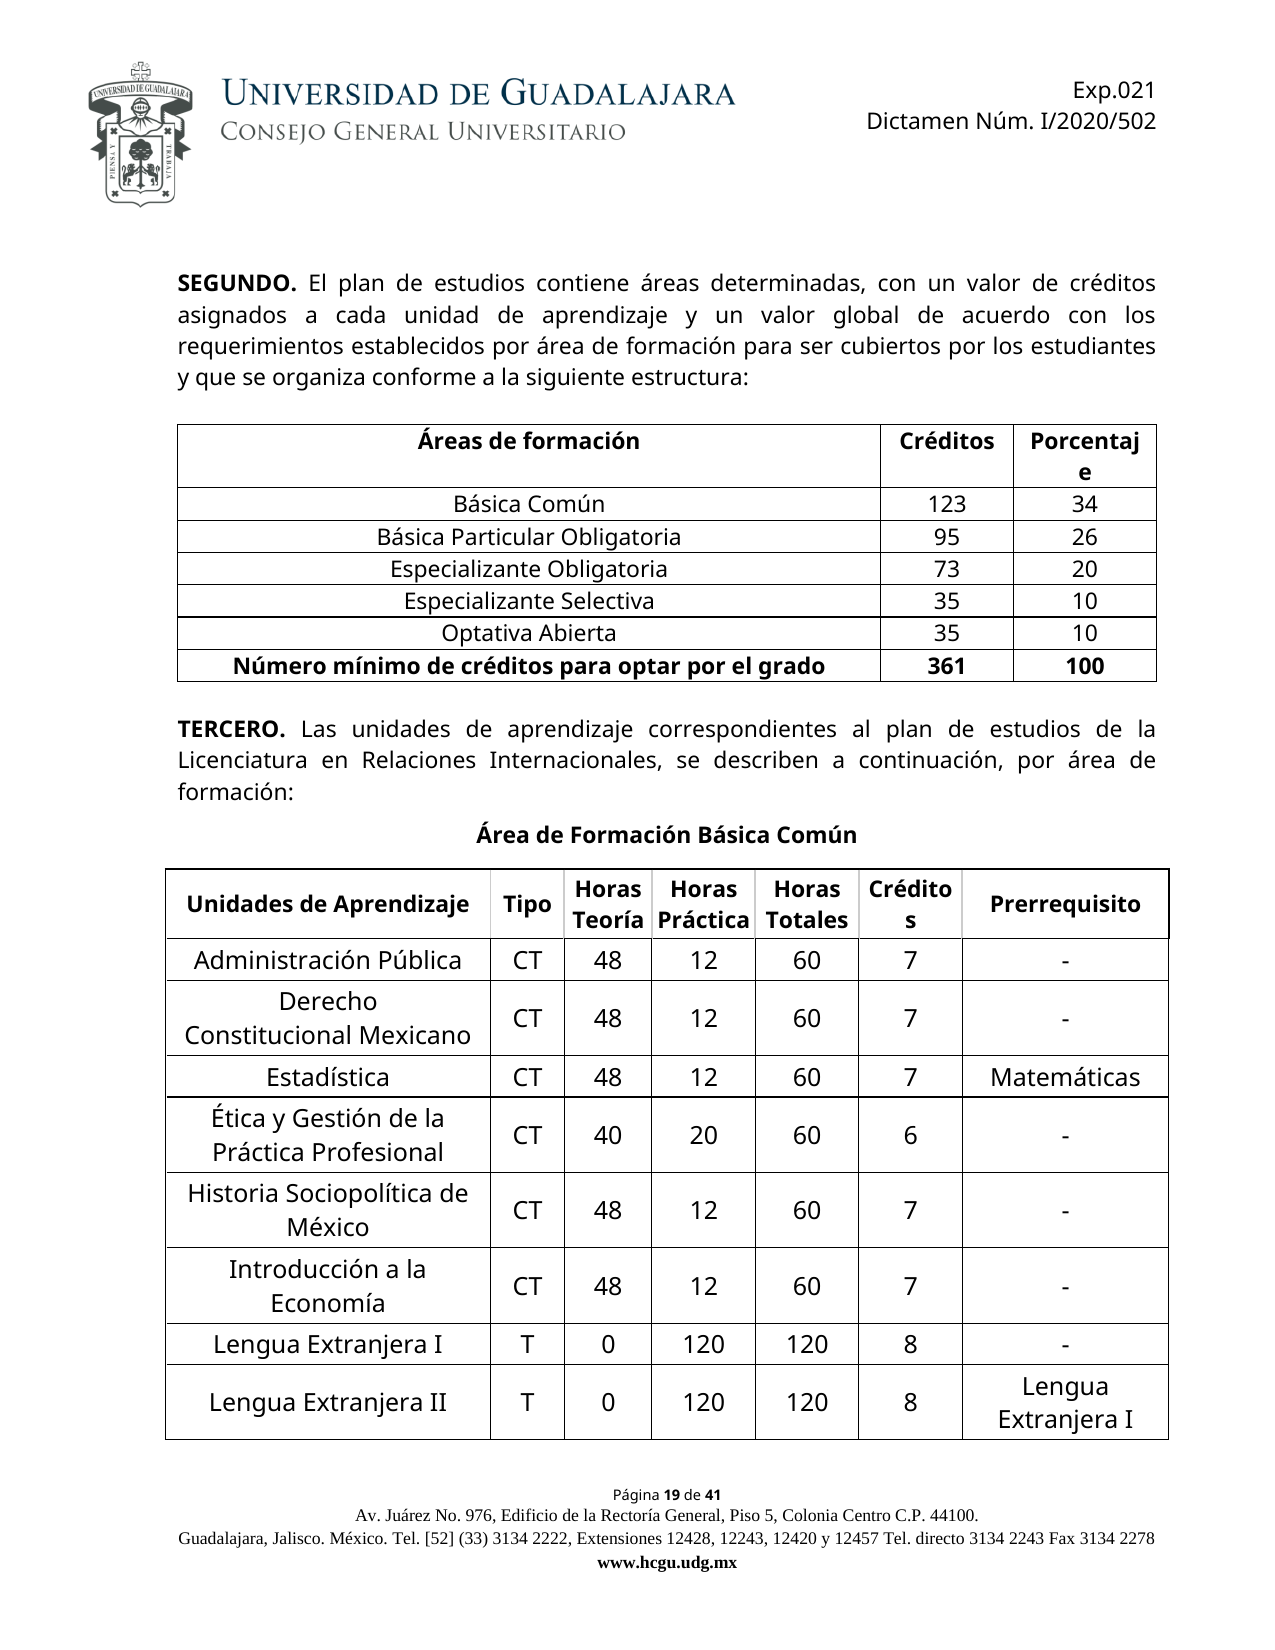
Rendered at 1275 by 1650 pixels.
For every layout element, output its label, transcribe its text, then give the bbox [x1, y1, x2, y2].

table_cell 73 [881, 553, 1013, 584]
table_cell Administración Pública [166, 939, 490, 979]
table_cell - [963, 939, 1168, 979]
table_cell CT [491, 1248, 564, 1323]
table_cell 12 [652, 1248, 755, 1323]
table_cell - [963, 1324, 1168, 1364]
table_cell Especializante Obligatoria [178, 553, 880, 584]
table_cell Básica Común [178, 488, 880, 519]
table_cell Lengua Extranjera II [166, 1365, 490, 1439]
table_cell 48 [565, 939, 651, 979]
table_cell - [963, 981, 1168, 1055]
table_cell CT [491, 1173, 564, 1247]
table_cell 60 [756, 981, 858, 1055]
table_cell 48 [565, 1248, 651, 1323]
table_cell 0 [565, 1365, 651, 1439]
table_cell Derecho Constitucional Mexicano [166, 981, 490, 1055]
table_cell CT [491, 1056, 564, 1096]
table_cell 26 [1014, 521, 1156, 552]
table_cell 12 [652, 981, 755, 1055]
table_cell 361 [881, 650, 1013, 681]
table_cell Historia Sociopolítica de México [166, 1173, 490, 1247]
table_cell T [491, 1365, 564, 1439]
table_cell 34 [1014, 488, 1156, 519]
table_cell 10 [1014, 585, 1156, 616]
table_cell 0 [565, 1324, 651, 1364]
table_cell 7 [859, 981, 962, 1055]
table_cell CT [491, 981, 564, 1055]
table_cell 60 [756, 939, 858, 979]
table_header Horas Totales [756, 870, 858, 938]
text Área de Formación Básica Común [177, 819, 1157, 851]
table_header Porcentaje [1014, 425, 1156, 487]
table_header Unidades de Aprendizaje [166, 870, 490, 938]
table_cell Especializante Selectiva [178, 585, 880, 616]
table_cell Lengua Extranjera I [166, 1324, 490, 1364]
table_cell Optativa Abierta [178, 618, 880, 649]
table_cell 20 [1014, 553, 1156, 584]
table_cell 6 [859, 1098, 962, 1172]
table_header Prerrequisito [963, 870, 1168, 938]
table_cell Número mínimo de créditos para optar por el grado [178, 650, 880, 681]
table_cell 60 [756, 1056, 858, 1096]
table_cell 10 [1014, 618, 1156, 649]
table_cell Ética y Gestión de la Práctica Profesional [166, 1097, 490, 1172]
table_cell 120 [756, 1324, 858, 1364]
table_cell 120 [756, 1365, 858, 1439]
table_cell 8 [859, 1324, 962, 1364]
table_cell Estadística [166, 1056, 490, 1096]
table_header Tipo [491, 870, 563, 938]
picture [0, 1, 1275, 268]
table_cell 12 [652, 939, 755, 979]
table_cell 35 [881, 585, 1013, 616]
table_cell 120 [652, 1324, 755, 1364]
table_cell Lengua Extranjera I [963, 1365, 1168, 1439]
table_cell 48 [565, 981, 651, 1055]
text SEGUNDO. El plan de estudios contiene áreas determinadas, con un valor de créditos asignados a cada unidad de aprendizaje y un valor global de acuerdo con los requerimientos establecidos por área de formación para ser cubiertos por los estudiantes y que se organiza conforme a la siguiente estructura: [177, 266, 1157, 392]
table_cell CT [491, 939, 564, 979]
table_cell 12 [652, 1056, 755, 1096]
table_cell CT [491, 1098, 564, 1172]
table_cell T [491, 1324, 564, 1364]
table_cell 7 [859, 1173, 962, 1247]
table_cell Introducción a la Economía [166, 1248, 490, 1323]
table_cell 48 [565, 1056, 651, 1096]
table_cell 60 [756, 1248, 858, 1323]
table_cell 100 [1014, 650, 1156, 681]
table_cell Matemáticas [963, 1056, 1168, 1096]
table_cell - [963, 1173, 1168, 1247]
table_cell 7 [859, 939, 962, 979]
table_cell 40 [565, 1098, 651, 1172]
table_header Créditos [860, 870, 961, 938]
table_header Créditos [881, 425, 1013, 487]
table_cell 8 [859, 1365, 962, 1439]
table_header Horas Teoría [565, 870, 651, 938]
table_cell - [963, 1248, 1168, 1323]
table_cell 95 [881, 521, 1013, 552]
table_cell 60 [756, 1173, 858, 1247]
table_cell 7 [859, 1056, 962, 1096]
table_cell - [963, 1098, 1168, 1172]
table_header Áreas de formación [178, 425, 880, 487]
table_cell 120 [652, 1365, 755, 1439]
table_cell 60 [756, 1098, 858, 1172]
table_cell 12 [652, 1173, 755, 1247]
table_cell 123 [881, 488, 1013, 519]
table_cell 20 [652, 1098, 755, 1172]
text TERCERO. Las unidades de aprendizaje correspondientes al plan de estudios de la Licenciatura en Relaciones Internacionales, se describen a continuación, por área de formación: [177, 713, 1157, 807]
table_header Horas Práctica [653, 870, 754, 938]
table_cell 35 [881, 618, 1013, 649]
table_cell 7 [859, 1248, 962, 1323]
table_cell 48 [565, 1173, 651, 1247]
table_cell Básica Particular Obligatoria [178, 521, 880, 552]
